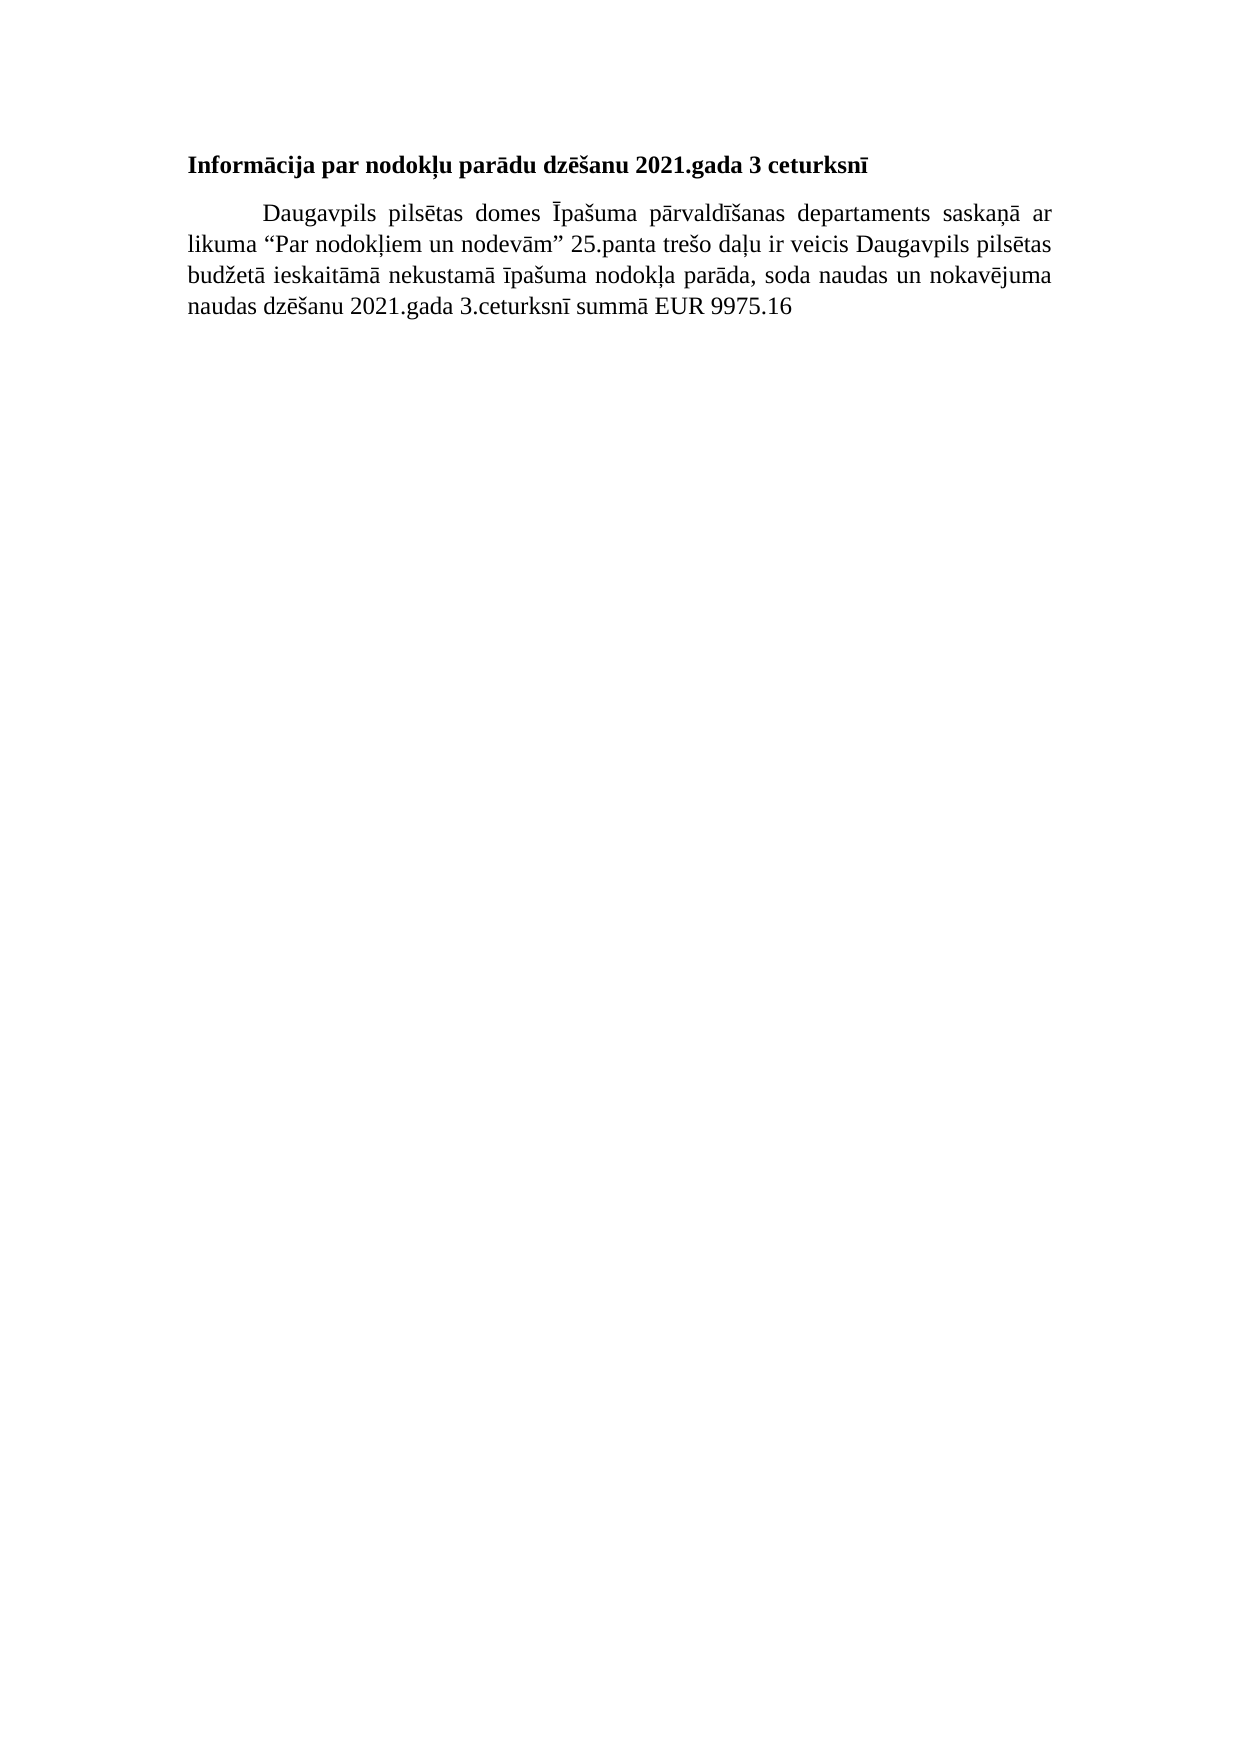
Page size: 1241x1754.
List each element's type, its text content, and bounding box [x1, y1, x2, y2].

text Informācija par nodokļu parādu dzēšanu 2021.gada 3 ceturksnī [187, 150, 1053, 179]
text Daugavpils pilsētas domes Īpašuma pārvaldīšanas departaments saskaņā ar likuma “Par nodokļiem un nodevām” 25.panta trešo daļu ir veicis Daugavpils pilsētas budžetā ieskaitāmā nekustamā īpašuma nodokļa parāda, soda naudas un nokavējuma naudas dzēšanu 2021.gada 3.ceturksnī summā EUR 9975.16 [187, 198, 1053, 319]
